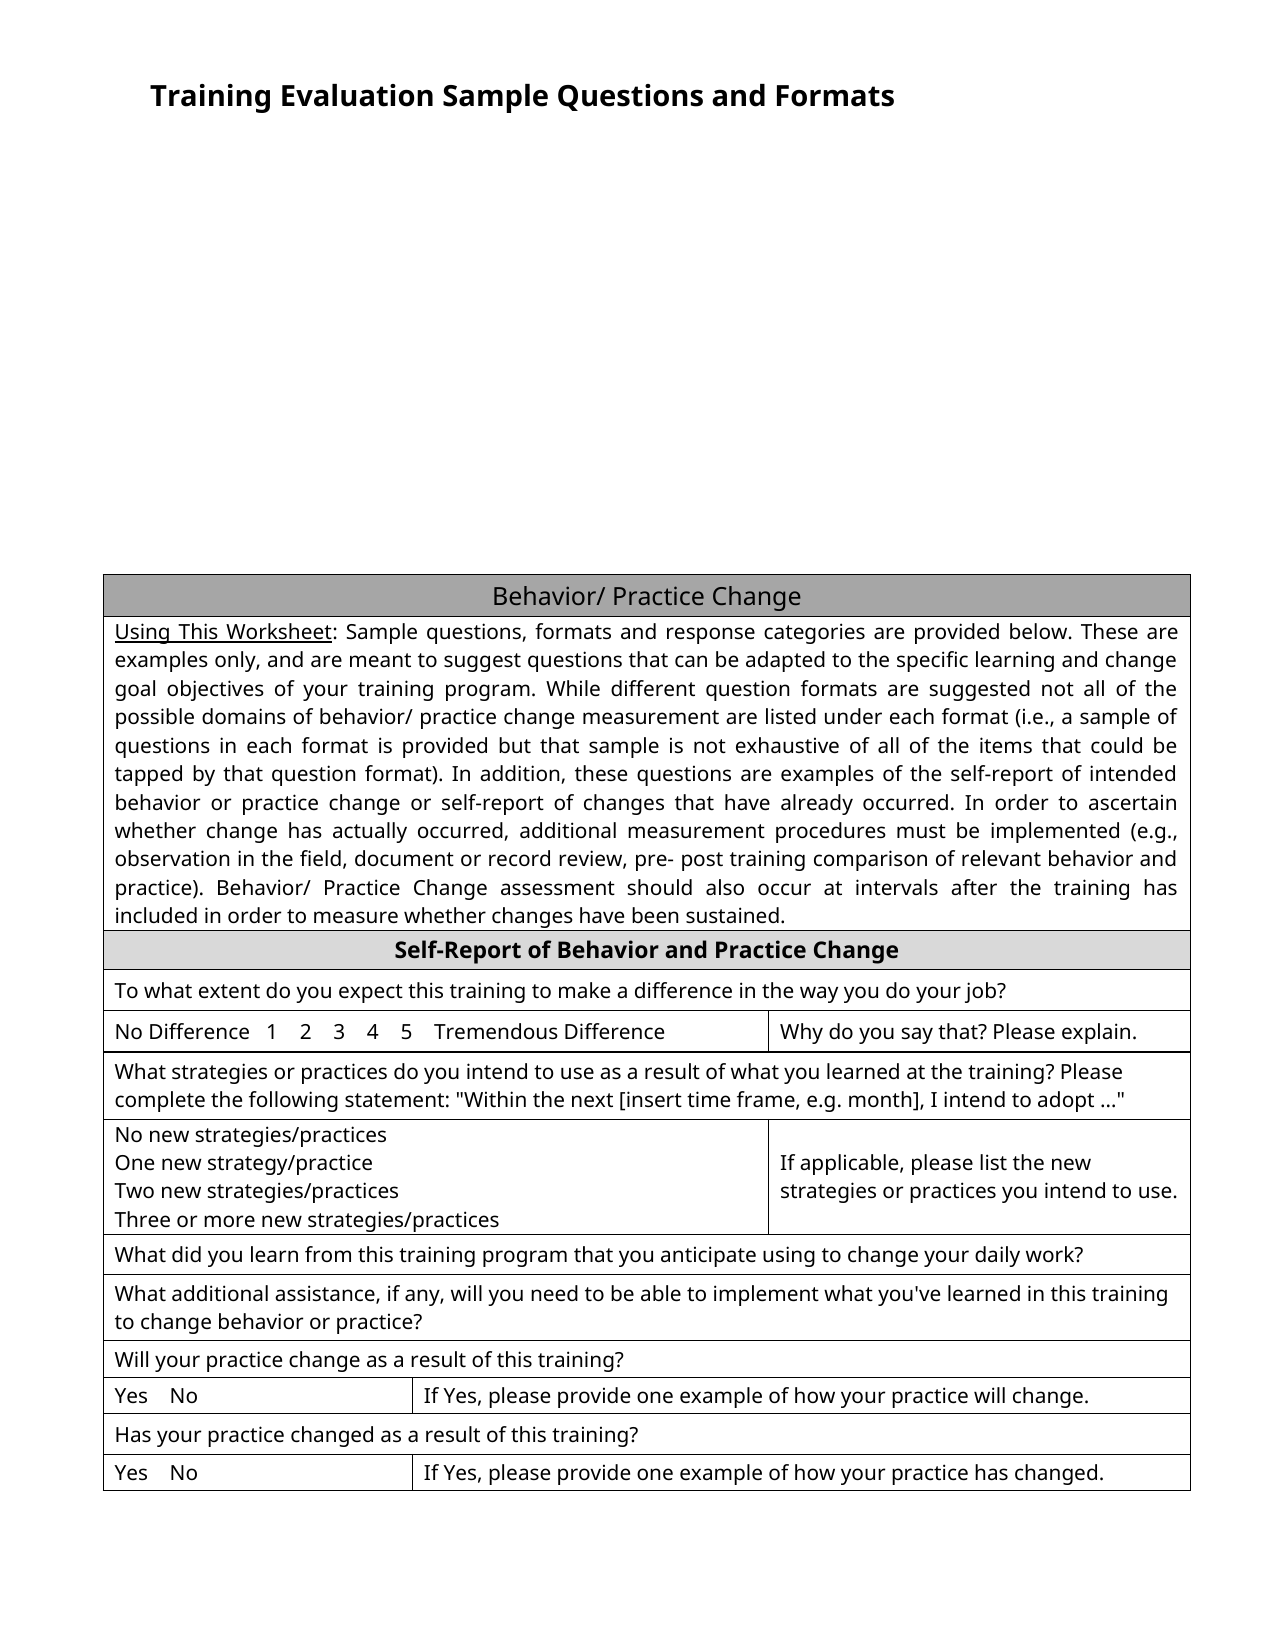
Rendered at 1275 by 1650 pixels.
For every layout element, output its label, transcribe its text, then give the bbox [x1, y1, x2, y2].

table_cell No new strategies/practices One new strategy/practice Two new strategies/practices Three or more new strategies/practices [104, 1120, 768, 1233]
table_cell Yes No [104, 1455, 412, 1490]
table_header Behavior/ Practice Change [104, 575, 1190, 616]
table_cell Using This Worksheet: Sample questions, formats and response categories are provided below. These are examples only, and are meant to suggest questions that can be adapted to the specific learning and change goal objectives of your training program. While different question formats are suggested not all of the possible domains of behavior/ practice change measurement are listed under each format (i.e., a sample of questions in each format is provided but that sample is not exhaustive of all of the items that could be tapped by that question format). In addition, these questions are examples of the self-report of intended behavior or practice change or self-report of changes that have already occurred. In order to ascertain whether change has actually occurred, additional measurement procedures must be implemented (e.g., observation in the field, document or record review, pre- post training comparison of relevant behavior and practice). Behavior/ Practice Change assessment should also occur at intervals after the training has included in order to measure whether changes have been sustained. [104, 617, 1190, 930]
table_cell What strategies or practices do you intend to use as a result of what you learned at the training? Please complete the following statement: "Within the next [insert time frame, e.g. month], I intend to adopt …" [104, 1053, 1190, 1119]
table_cell No Difference 1 2 3 4 5 Tremendous Difference [104, 1011, 768, 1051]
table_cell What additional assistance, if any, will you need to be able to implement what you've learned in this training to change behavior or practice? [104, 1275, 1190, 1340]
table_cell If Yes, please provide one example of how your practice will change. [413, 1378, 1190, 1413]
table_cell To what extent do you expect this training to make a difference in the way you do your job? [104, 970, 1190, 1010]
table_cell Yes No [104, 1378, 412, 1413]
table_cell If Yes, please provide one example of how your practice has changed. [413, 1455, 1190, 1490]
table_cell Self-Report of Behavior and Practice Change [104, 931, 1190, 969]
table_cell Has your practice changed as a result of this training? [104, 1414, 1190, 1454]
table_cell Why do you say that? Please explain. [769, 1011, 1190, 1051]
table_cell Will your practice change as a result of this training? [104, 1341, 1190, 1377]
table_cell What did you learn from this training program that you anticipate using to change your daily work? [104, 1235, 1190, 1274]
table_cell If applicable, please list the new strategies or practices you intend to use. [769, 1120, 1190, 1233]
